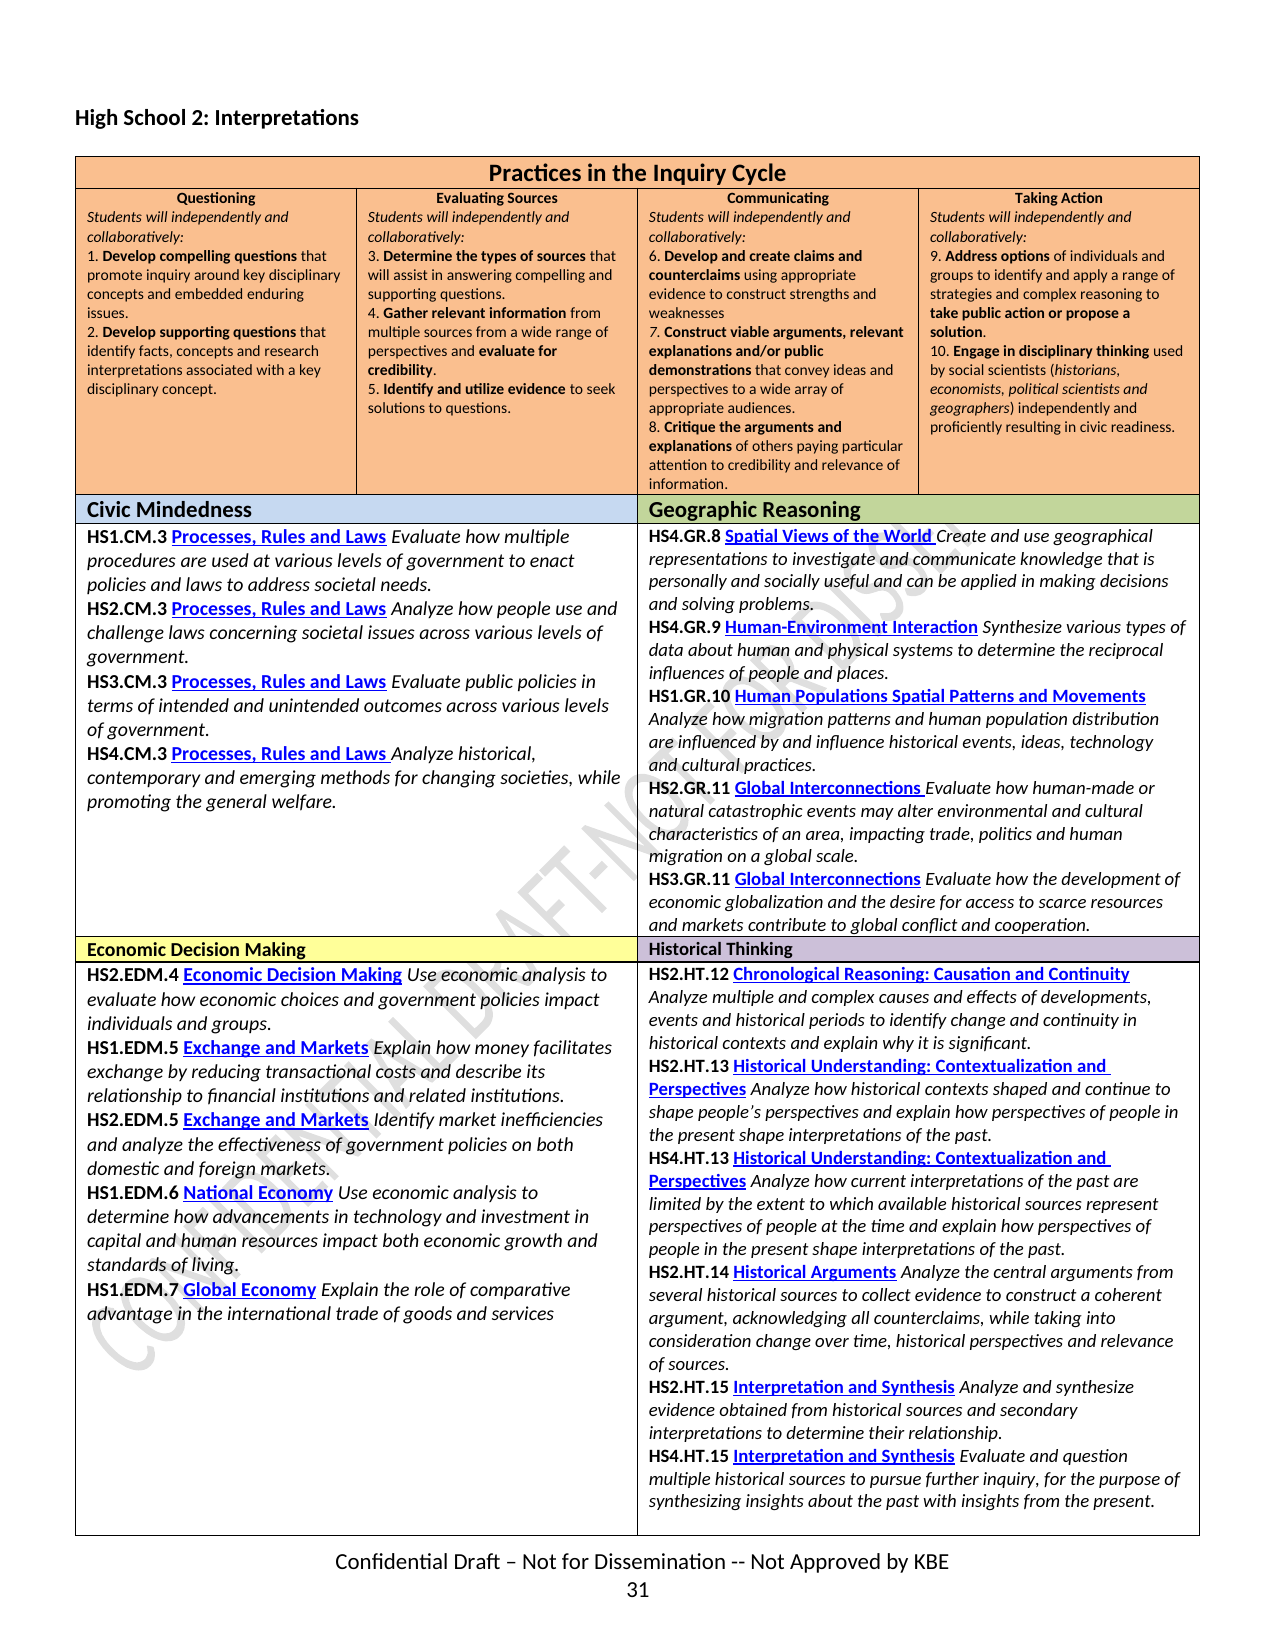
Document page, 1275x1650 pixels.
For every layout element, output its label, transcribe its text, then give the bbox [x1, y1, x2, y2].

table_cell HS2.EDM.4 Economic Decision Making Use economic analysis to evaluate how economic choices and government policies impact individuals and groups. HS1.EDM.5 Exchange and Markets Explain how money facilitates exchange by reducing transactional costs and describe its relationship to financial institutions and related institutions. HS2.EDM.5 Exchange and Markets Identify market inefficiencies and analyze the effectiveness of government policies on both domestic and foreign markets. HS1.EDM.6 National Economy Use economic analysis to determine how advancements in technology and investment in capital and human resources impact both economic growth and standards of living. HS1.EDM.7 Global Economy Explain the role of comparative advantage in the international trade of goods and services [76, 963, 637, 1535]
table_cell HS1.CM.3 Processes, Rules and Laws Evaluate how multiple procedures are used at various levels of government to enact policies and laws to address societal needs. HS2.CM.3 Processes, Rules and Laws Analyze how people use and challenge laws concerning societal issues across various levels of government. HS3.CM.3 Processes, Rules and Laws Evaluate public policies in terms of intended and unintended outcomes across various levels of government. HS4.CM.3 Processes, Rules and Laws Analyze historical, contemporary and emerging methods for changing societies, while promoting the general welfare. [76, 524, 637, 936]
table_cell Economic Decision Making [76, 937, 637, 961]
table_cell Communicating Students will independently and collaboratively: 6. Develop and create claims and counterclaims using appropriate evidence to construct strengths and weaknesses 7. Construct viable arguments, relevant explanations and/or public demonstrations that convey ideas and perspectives to a wide array of appropriate audiences. 8. Critique the arguments and explanations of others paying particular attention to credibility and relevance of information. [638, 189, 918, 494]
table_cell Evaluating Sources Students will independently and collaboratively: 3. Determine the types of sources that will assist in answering compelling and supporting questions. 4. Gather relevant information from multiple sources from a wide range of perspectives and evaluate for credibility. 5. Identify and utilize evidence to seek solutions to questions. [357, 189, 637, 494]
table_cell Questioning Students will independently and collaboratively: 1. Develop compelling questions that promote inquiry around key disciplinary concepts and embedded enduring issues. 2. Develop supporting questions that identify facts, concepts and research interpretations associated with a key disciplinary concept. [76, 189, 356, 494]
table_cell Historical Thinking [638, 937, 1199, 961]
table_cell Geographic Reasoning [638, 495, 1199, 523]
table_cell HS2.HT.12 Chronological Reasoning: Causation and Continuity Analyze multiple and complex causes and effects of developments, events and historical periods to identify change and continuity in historical contexts and explain why it is significant. HS2.HT.13 Historical Understanding: Contextualization and Perspectives Analyze how historical contexts shaped and continue to shape people’s perspectives and explain how perspectives of people in the present shape interpretations of the past. HS4.HT.13 Historical Understanding: Contextualization and Perspectives Analyze how current interpretations of the past are limited by the extent to which available historical sources represent perspectives of people at the time and explain how perspectives of people in the present shape interpretations of the past. HS2.HT.14 Historical Arguments Analyze the central arguments from several historical sources to collect evidence to construct a coherent argument, acknowledging all counterclaims, while taking into consideration change over time, historical perspectives and relevance of sources. HS2.HT.15 Interpretation and Synthesis Analyze and synthesize evidence obtained from historical sources and secondary interpretations to determine their relationship. HS4.HT.15 Interpretation and Synthesis Evaluate and question multiple historical sources to pursue further inquiry, for the purpose of synthesizing insights about the past with insights from the present. [638, 963, 1199, 1535]
table_header Practices in the Inquiry Cycle [76, 157, 1199, 188]
text High School 2: Interpretations [75, 103, 1200, 131]
table_cell HS4.GR.8 Spatial Views of the World Create and use geographical representations to investigate and communicate knowledge that is personally and socially useful and can be applied in making decisions and solving problems. HS4.GR.9 Human-Environment Interaction Synthesize various types of data about human and physical systems to determine the reciprocal influences of people and places. HS1.GR.10 Human Populations Spatial Patterns and Movements Analyze how migration patterns and human population distribution are influenced by and influence historical events, ideas, technology and cultural practices. HS2.GR.11 Global Interconnections Evaluate how human-made or natural catastrophic events may alter environmental and cultural characteristics of an area, impacting trade, politics and human migration on a global scale. HS3.GR.11 Global Interconnections Evaluate how the development of economic globalization and the desire for access to scarce resources and markets contribute to global conflict and cooperation. [638, 524, 1199, 936]
table_cell Taking Action Students will independently and collaboratively: 9. Address options of individuals and groups to identify and apply a range of strategies and complex reasoning to take public action or propose a solution. 10. Engage in disciplinary thinking used by social scientists (historians, economists, political scientists and geographers) independently and proficiently resulting in civic readiness. [919, 189, 1199, 494]
table_cell Civic Mindedness [76, 495, 637, 523]
